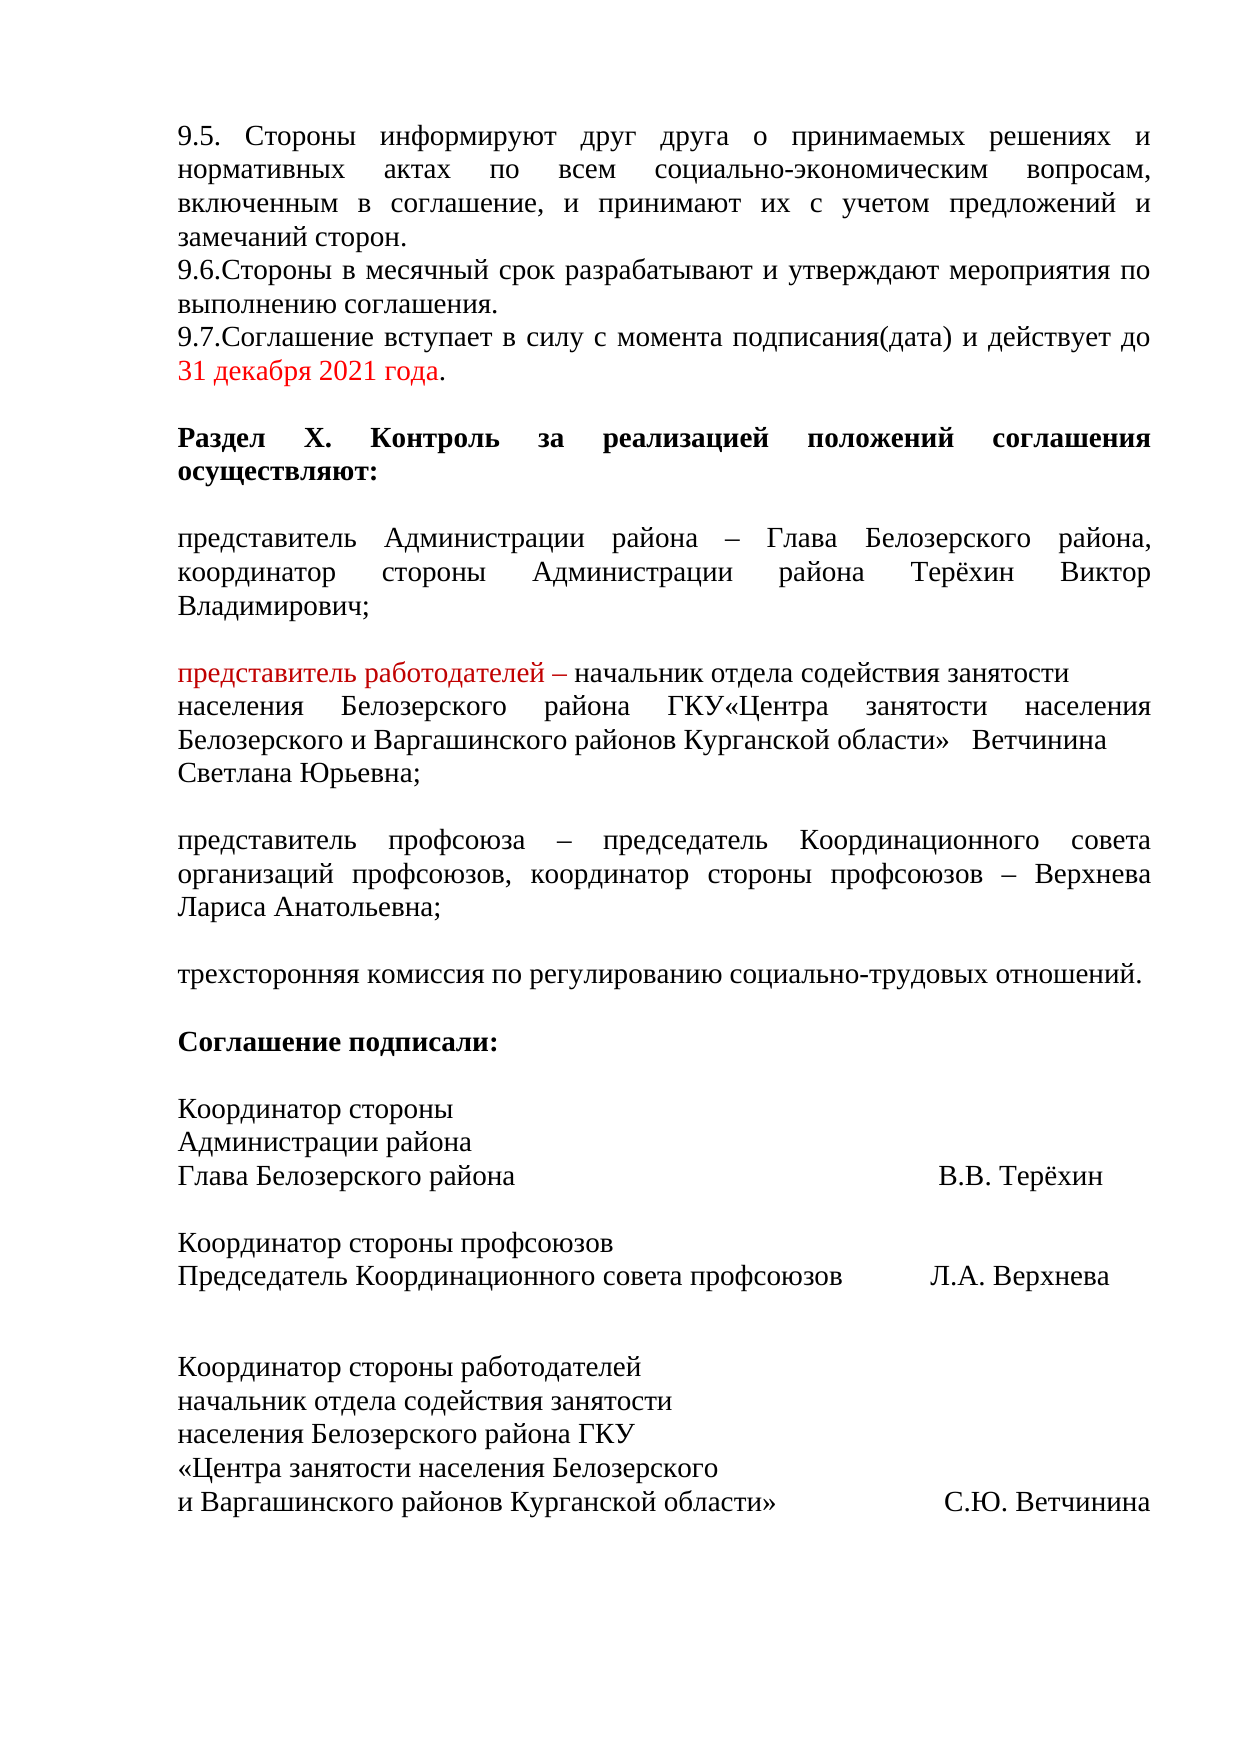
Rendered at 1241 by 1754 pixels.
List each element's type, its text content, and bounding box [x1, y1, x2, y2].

text Председатель Координационного совета профсоюзов Л.А. Верхнева [177, 1258, 1152, 1292]
text 9.7.Соглашение вступает в силу с момента подписания(дата) и действует до 31 декабря 2021 года. [177, 319, 1152, 386]
text представитель Администрации района – Глава Белозерского района, координатор стороны Администрации района Терёхин Виктор Владимирович; [177, 521, 1152, 621]
text Светлана Юрьевна; [177, 755, 1152, 789]
text Координатор стороны профсоюзов [177, 1225, 1152, 1258]
text Администрации района [177, 1124, 1152, 1158]
text трехсторонняя комиссия по регулированию социально-трудовых отношений. [177, 957, 1152, 990]
text представитель работодателей – начальник отдела содействия занятости [177, 655, 1152, 688]
text начальник отдела содействия занятости [177, 1383, 1152, 1417]
text «Центра занятости населения Белозерского [177, 1450, 1152, 1484]
text и Варгашинского районов Курганской области» С.Ю. Ветчинина [177, 1484, 1152, 1517]
text населения Белозерского района ГКУ«Центра занятости населения Белозерского и Варгашинского районов Курганской области» Ветчинина [177, 688, 1152, 755]
text Раздел X. Контроль за реализацией положений соглашения осуществляют: [177, 420, 1152, 487]
text представитель профсоюза – председатель Координационного совета организаций профсоюзов, координатор стороны профсоюзов – Верхнева Лариса Анатольевна; [177, 822, 1152, 923]
text Координатор стороны работодателей [177, 1349, 1152, 1383]
text Координатор стороны [177, 1091, 1152, 1124]
text 9.5. Стороны информируют друг друга о принимаемых решениях и нормативных актах по всем социально-экономическим вопросам, включенным в соглашение, и принимают их с учетом предложений и замечаний сторон. [177, 118, 1152, 252]
text Глава Белозерского района В.В. Терёхин [177, 1158, 1152, 1191]
text Соглашение подписали: [177, 1024, 1152, 1057]
text 9.6.Стороны в месячный срок разрабатывают и утверждают мероприятия по выполнению соглашения. [177, 252, 1152, 319]
text населения Белозерского района ГКУ [177, 1417, 1152, 1450]
